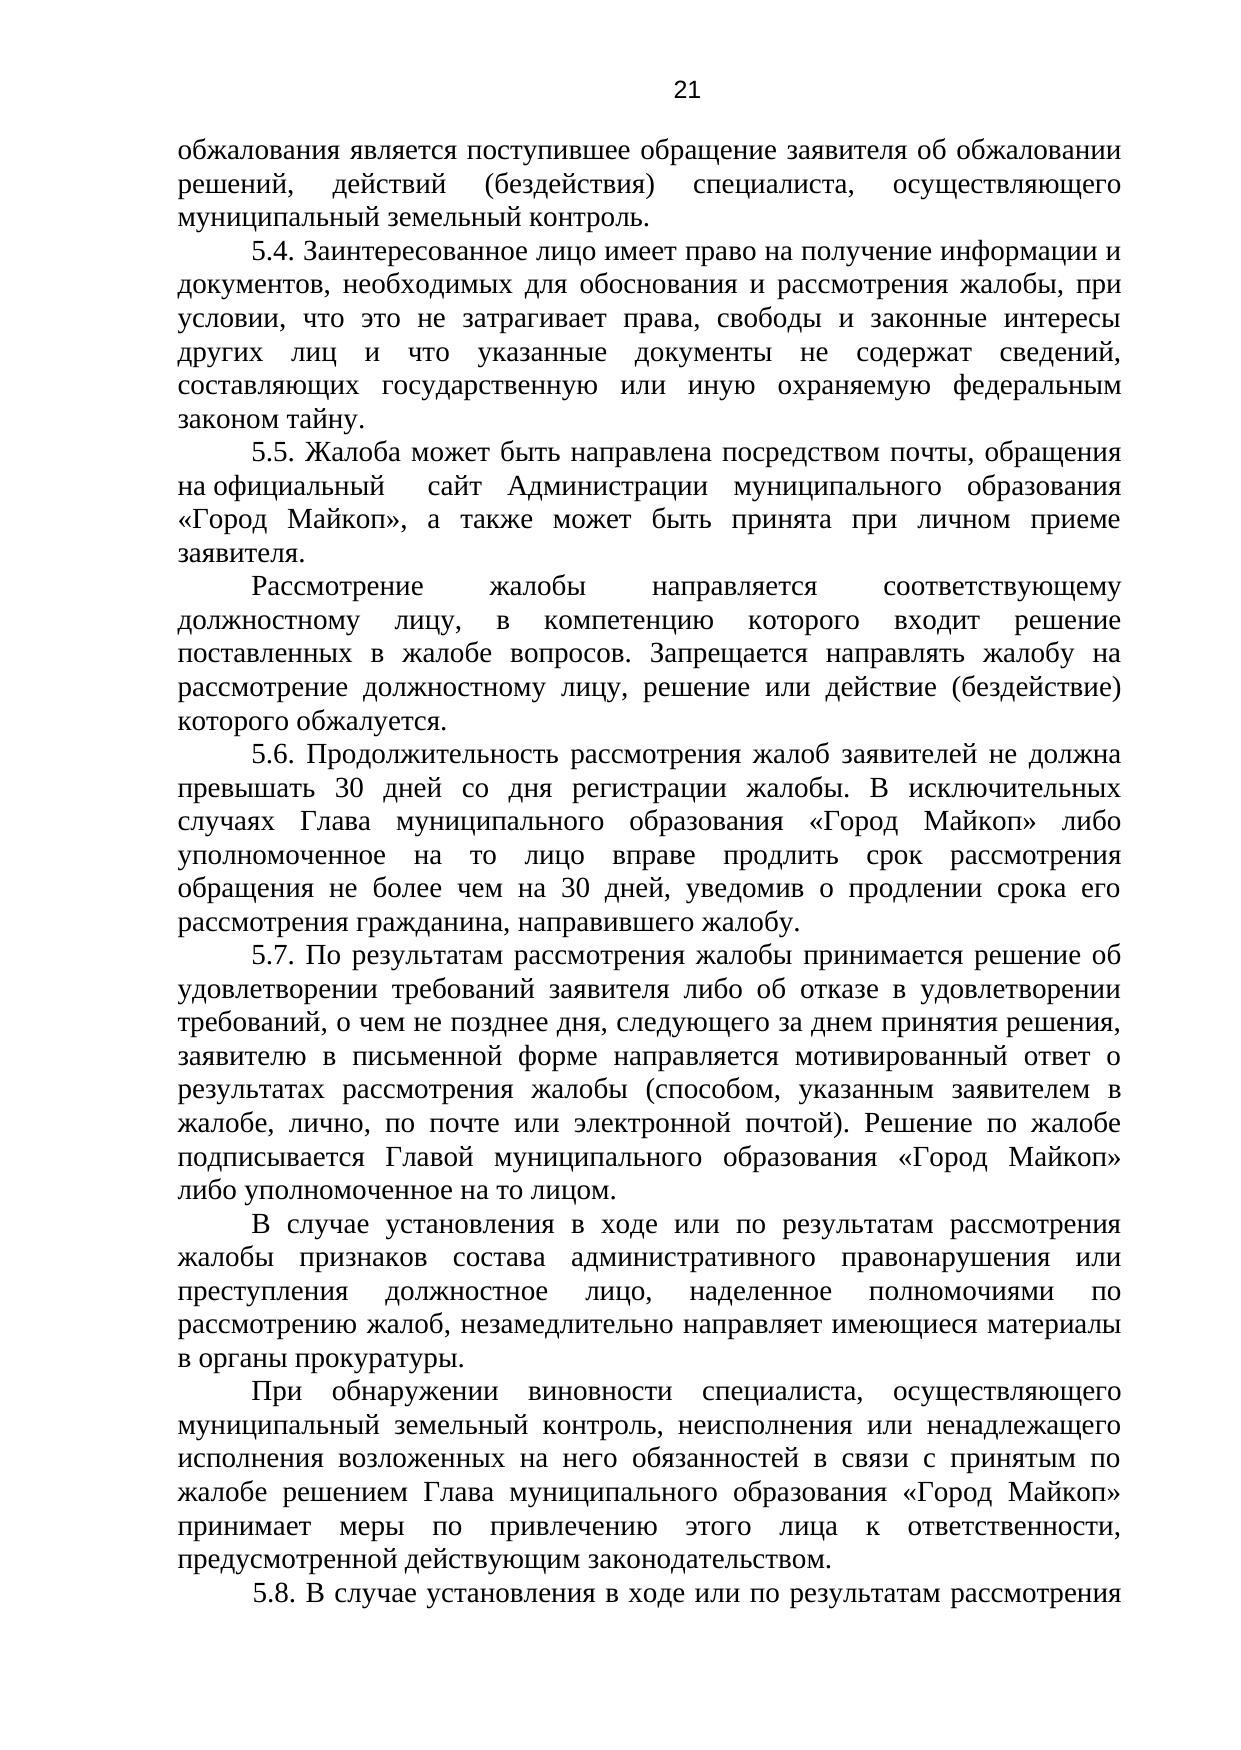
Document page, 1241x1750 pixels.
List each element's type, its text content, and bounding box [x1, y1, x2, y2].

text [177, 1575, 1122, 1608]
text 5.6. Продолжительность рассмотрения жалоб заявителей не должна превышать 30 дней со дня регистрации жалобы. В исключительных случаях Глава муниципального образования «Город Майкоп» либо уполномоченное на то лицо вправе продлить срок рассмотрения обращения не более чем на 30 дней, уведомив о продлении срока его рассмотрения гражданина, направившего жалобу. [177, 736, 1122, 937]
text 5.5. Жалоба может быть направлена посредством почты, обращения на официальный сайт Администрации муниципального образования «Город Майкоп», а также может быть принята при личном приеме заявителя. [177, 434, 1122, 568]
text 5.4. Заинтересованное лицо имеет право на получение информации и документов, необходимых для обоснования и рассмотрения жалобы, при условии, что это не затрагивает права, свободы и законные интересы других лиц и что указанные документы не содержат сведений, составляющих государственную или иную охраняемую федеральным законом тайну. [177, 233, 1122, 434]
text 5.7. По результатам рассмотрения жалобы принимается решение об удовлетворении требований заявителя либо об отказе в удовлетворении требований, о чем не позднее дня, следующего за днем принятия решения, заявителю в письменной форме направляется мотивированный ответ о результатах рассмотрения жалобы (способом, указанным заявителем в жалобе, лично, по почте или электронной почтой). Решение по жалобе подписывается Главой муниципального образования «Город Майкоп» либо уполномоченное на то лицом. [177, 937, 1122, 1206]
text Рассмотрение жалобы направляется соответствующему должностному лицу, в компетенцию которого входит решение поставленных в жалобе вопросов. Запрещается направлять жалобу на рассмотрение должностному лицу, решение или действие (бездействие) которого обжалуется. [177, 568, 1122, 736]
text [177, 132, 1122, 233]
text При обнаружении виновности специалиста, осуществляющего муниципальный земельный контроль, неисполнения или ненадлежащего исполнения возложенных на него обязанностей в связи с принятым по жалобе решением Глава муниципального образования «Город Майкоп» принимает меры по привлечению этого лица к ответственности, предусмотренной действующим законодательством. [177, 1373, 1122, 1575]
text В случае установления в ходе или по результатам рассмотрения жалобы признаков состава административного правонарушения или преступления должностное лицо, наделенное полномочиями по рассмотрению жалоб, незамедлительно направляет имеющиеся материалы в органы прокуратуры. [177, 1206, 1122, 1373]
